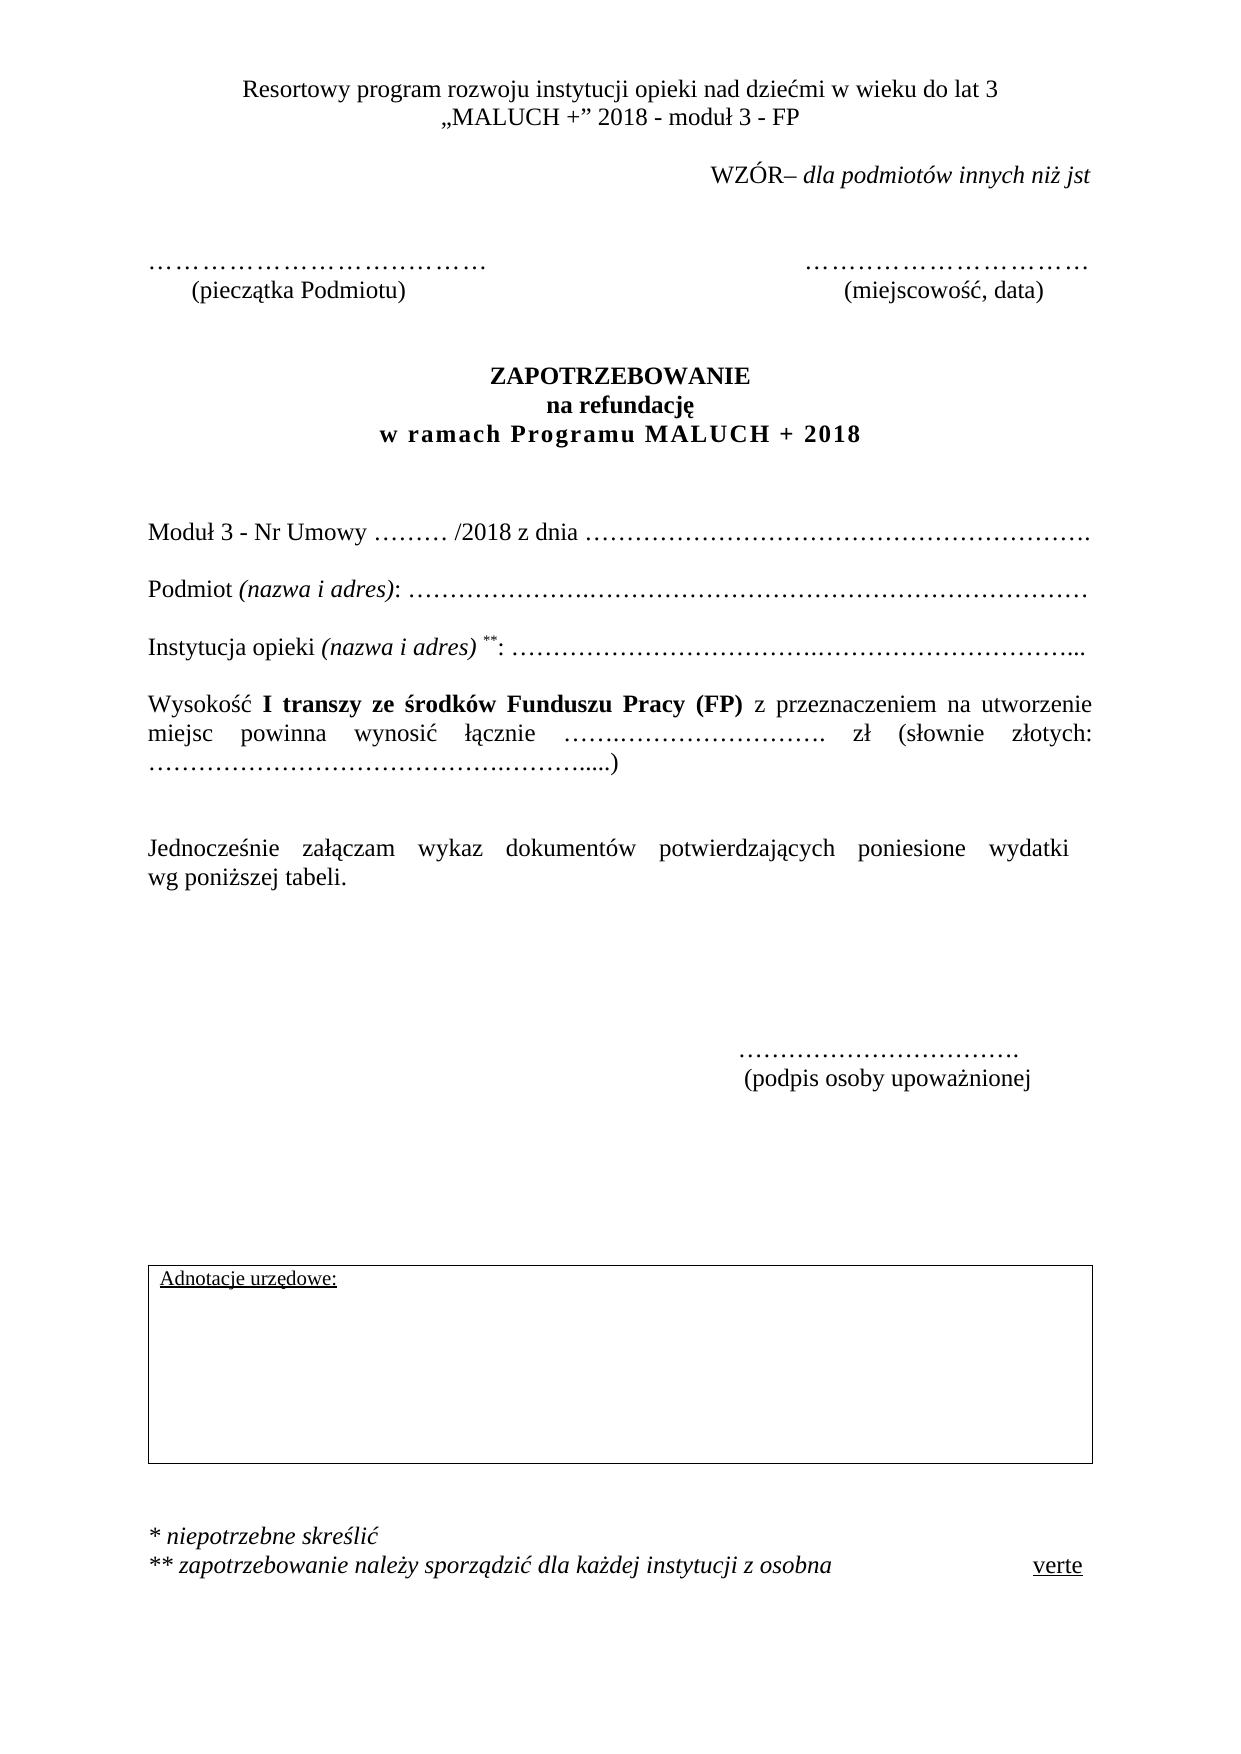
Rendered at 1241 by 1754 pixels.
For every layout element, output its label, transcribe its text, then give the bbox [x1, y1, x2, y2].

text WZÓR– dla podmiotów innych niż jst [148, 160, 1093, 189]
text ………………………..……… ……..…………………… [148, 246, 1093, 275]
text (podpis osoby upoważnionej [664, 1063, 1093, 1092]
text w ramach Programu MALUCH + 2018 [148, 419, 1093, 447]
table_header Adnotacje urzędowe: [149, 1266, 1092, 1463]
text Moduł 3 - Nr Umowy ……… /2018 z dnia ……………………………………………………. [148, 517, 1093, 546]
text ……………………………. [148, 1034, 1093, 1063]
text Wysokość I transzy ze środków Funduszu Pracy (FP) z przeznaczeniem na utworzenie miejsc powinna wynosić łącznie …….……………………. zł (słownie złotych: …………………………………….……….....) [148, 689, 1093, 776]
text (pieczątka Podmiotu) (miejscowość, data) [148, 275, 1093, 304]
text na refundację [148, 390, 1093, 419]
text Jednocześnie załączam wykaz dokumentów potwierdzających poniesione wydatki wg poniższej tabeli. [148, 833, 1093, 891]
text * niepotrzebne skreślić [148, 1521, 1093, 1550]
text ZAPOTRZEBOWANIE [148, 361, 1093, 390]
text Instytucja opieki (nazwa i adres) **: ……………………………….…………………………... [148, 632, 1093, 661]
text Podmiot (nazwa i adres): ………………….…………………………………………………… [148, 574, 1093, 603]
text ** zapotrzebowanie należy sporządzić dla każdej instytucji z osobna verte [148, 1550, 1093, 1579]
